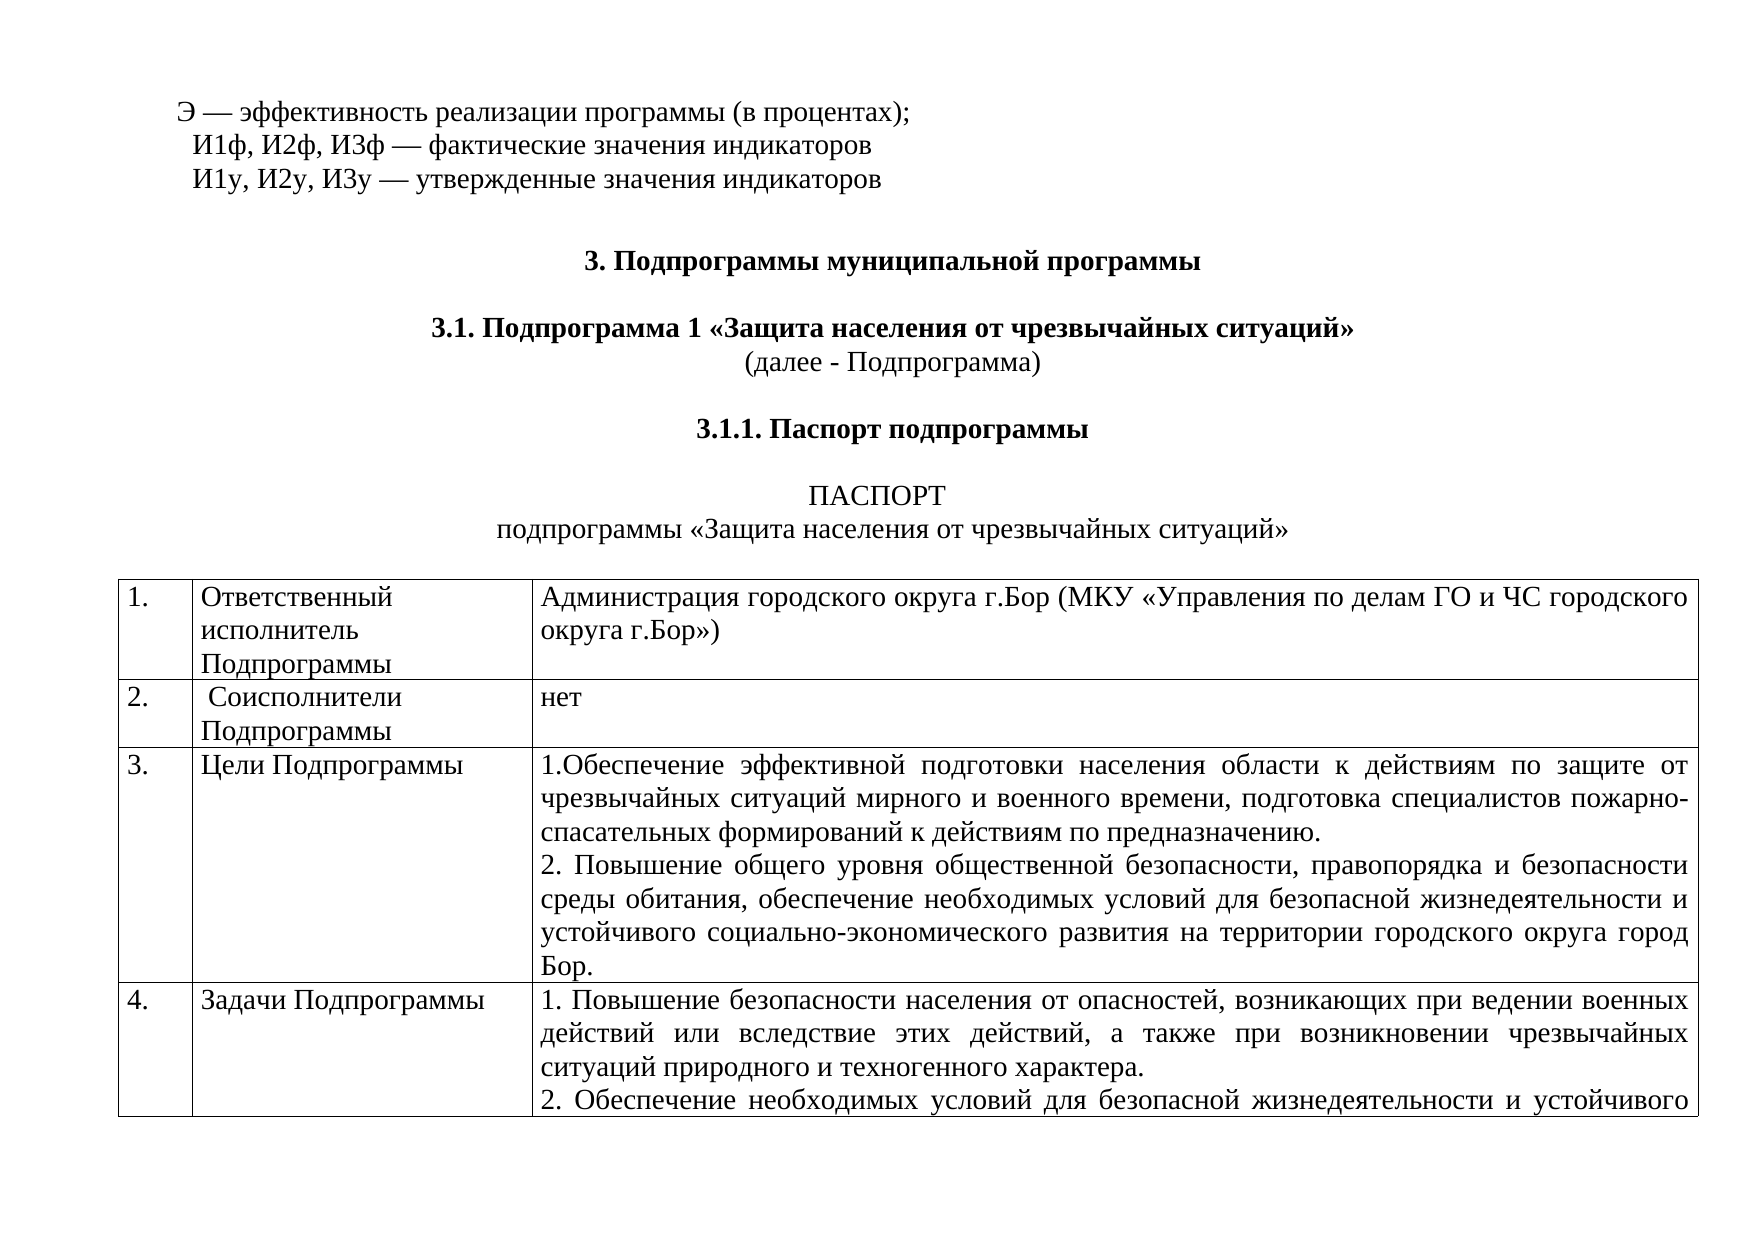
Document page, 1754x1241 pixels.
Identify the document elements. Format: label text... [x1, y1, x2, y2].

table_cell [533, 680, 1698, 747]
text ПАСПОРТ [118, 478, 1636, 511]
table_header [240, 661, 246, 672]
text 3.1.1. Паспорт подпрограммы [118, 411, 1636, 444]
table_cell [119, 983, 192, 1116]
text И1у, И2у, И3у — утвержденные значения индикаторов [118, 161, 1636, 194]
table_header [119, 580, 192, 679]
text И1ф, И2ф, И3ф — фактические значения индикаторов [118, 127, 1636, 161]
text 3. Подпрограммы муниципальной программы [118, 243, 1636, 277]
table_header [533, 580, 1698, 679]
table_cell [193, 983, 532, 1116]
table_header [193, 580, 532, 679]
text подпрограммы «Защита населения от чрезвычайных ситуаций» [118, 511, 1636, 545]
text Э — эффективность реализации программы (в процентах); [118, 94, 1636, 127]
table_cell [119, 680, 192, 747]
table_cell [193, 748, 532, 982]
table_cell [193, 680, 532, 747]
text (далее - Подпрограмма) [118, 344, 1636, 377]
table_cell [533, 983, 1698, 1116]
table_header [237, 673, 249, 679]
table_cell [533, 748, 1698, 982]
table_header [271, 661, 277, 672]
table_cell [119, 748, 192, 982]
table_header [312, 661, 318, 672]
text 3.1. Подпрограмма 1 «Защита населения от чрезвычайных ситуаций» [118, 310, 1636, 344]
